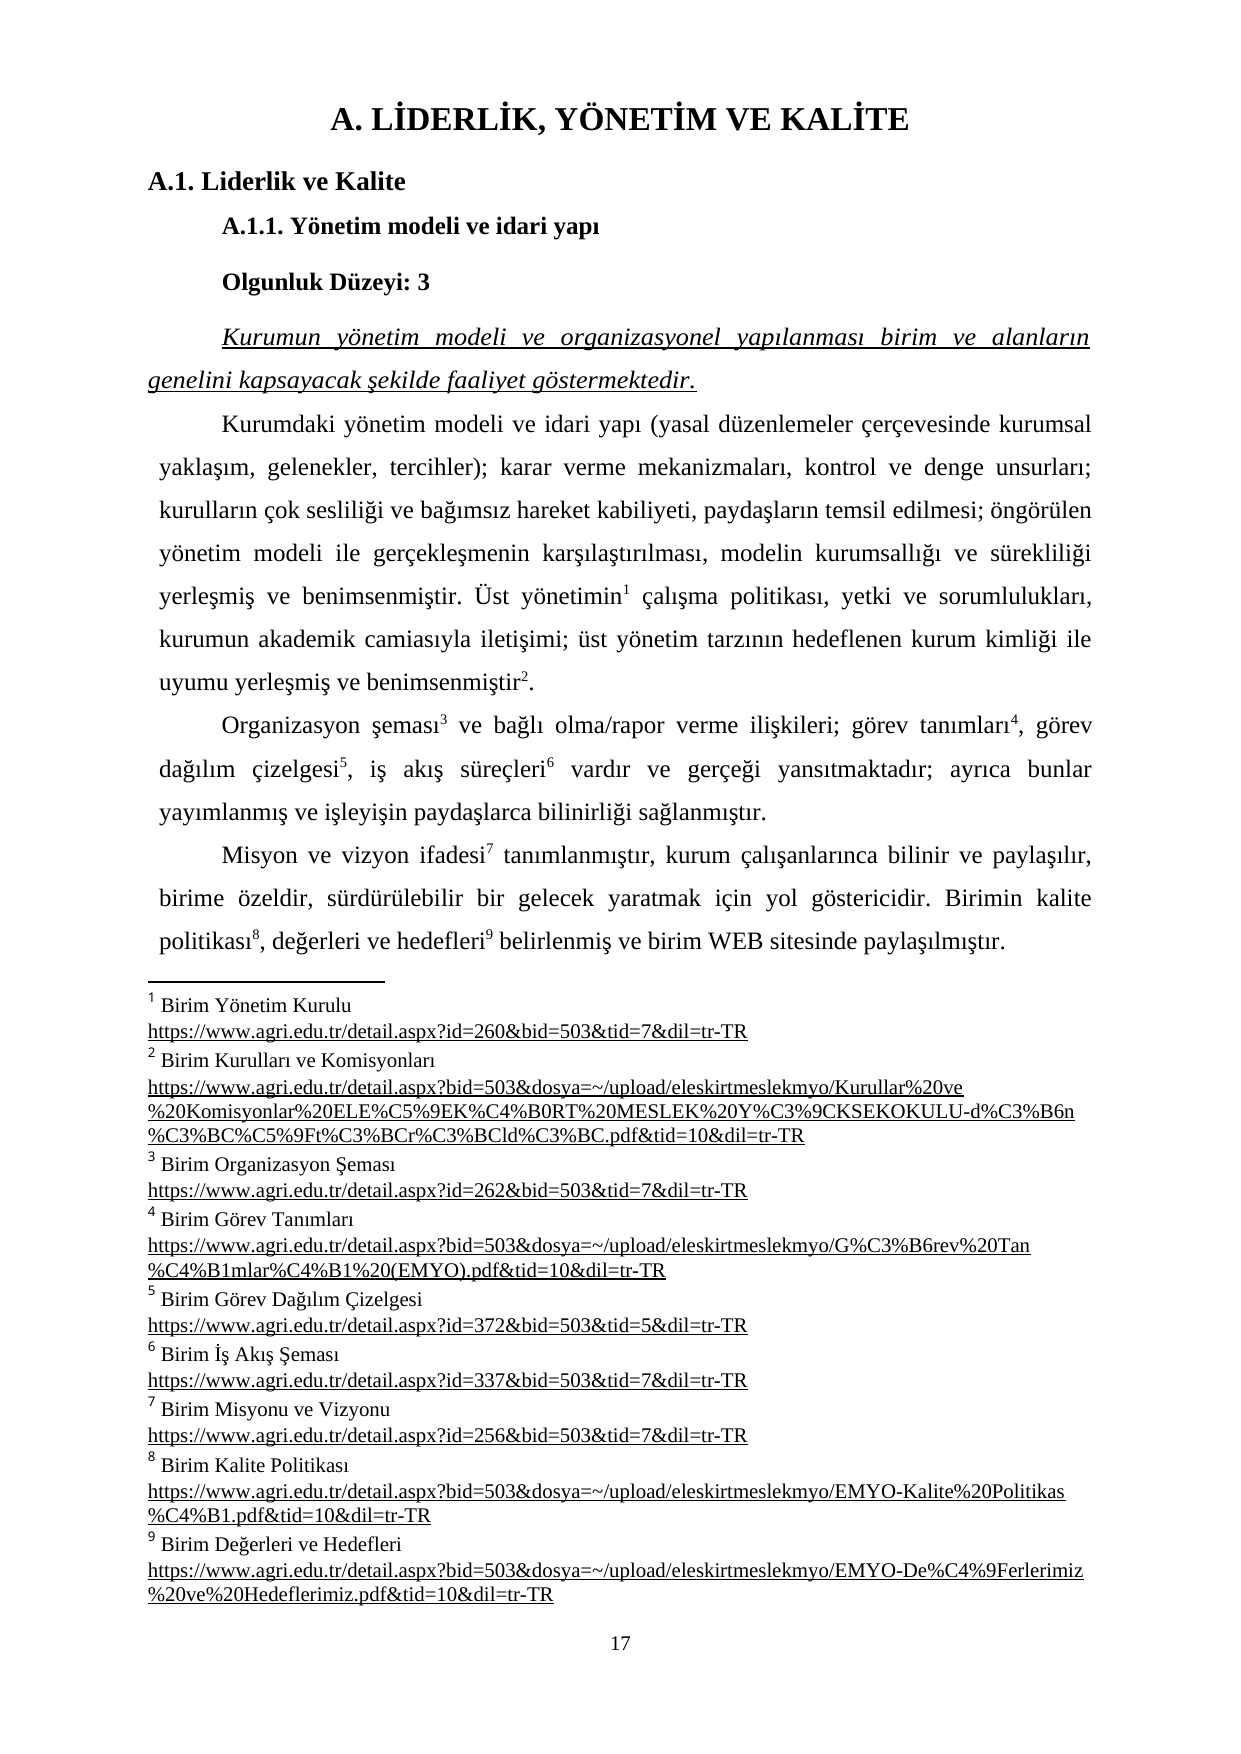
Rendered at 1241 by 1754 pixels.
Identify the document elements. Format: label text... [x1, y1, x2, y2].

text Kurumun yönetim modeli ve organizasyonel yapılanması birim ve alanların genelini kapsayacak şekilde faaliyet göstermektedir. [148, 322, 1092, 394]
text Organizasyon şeması ve bağlı olma/rapor verme ilişkileri; görev tanımları, görev dağılım çizelgesi, iş akış süreçleri vardır ve gerçeği yansıtmaktadır; ayrıca bunlar yayımlanmış ve işleyişin paydaşlarca bilinirliği sağlanmıştır. [159, 711, 1092, 826]
text A.1.1. Yönetim modeli ve idari yapı [148, 211, 1092, 240]
subtitle A.1. Liderlik ve Kalite [148, 165, 1092, 196]
text Olgunluk Düzeyi: 3 [148, 267, 1092, 296]
subtitle A. LİDERLİK, YÖNETİM VE KALİTE [148, 99, 1092, 137]
text Kurumdaki yönetim modeli ve idari yapı (yasal düzenlemeler çerçevesinde kurumsal yaklaşım, gelenekler, tercihler); karar verme mekanizmaları, kontrol ve denge unsurları; kurulların çok sesliliği ve bağımsız hareket kabiliyeti, paydaşların temsil edilmesi; öngörülen yönetim modeli ile gerçekleşmenin karşılaştırılması, modelin kurumsallığı ve sürekliliği yerleşmiş ve benimsenmiştir. Üst yönetimin çalışma politikası, yetki ve sorumlulukları, kurumun akademik camiasıyla iletişimi; üst yönetim tarzının hedeflenen kurum kimliği ile uyumu yerleşmiş ve benimsenmiştir. [159, 409, 1092, 696]
text Misyon ve vizyon ifadesi tanımlanmıştır, kurum çalışanlarınca bilinir ve paylaşılır, birime özeldir, sürdürülebilir bir gelecek yaratmak için yol göstericidir. Birimin kalite politikası, değerleri ve hedefleri belirlenmiş ve birim WEB sitesinde paylaşılmıştır. [159, 840, 1092, 955]
